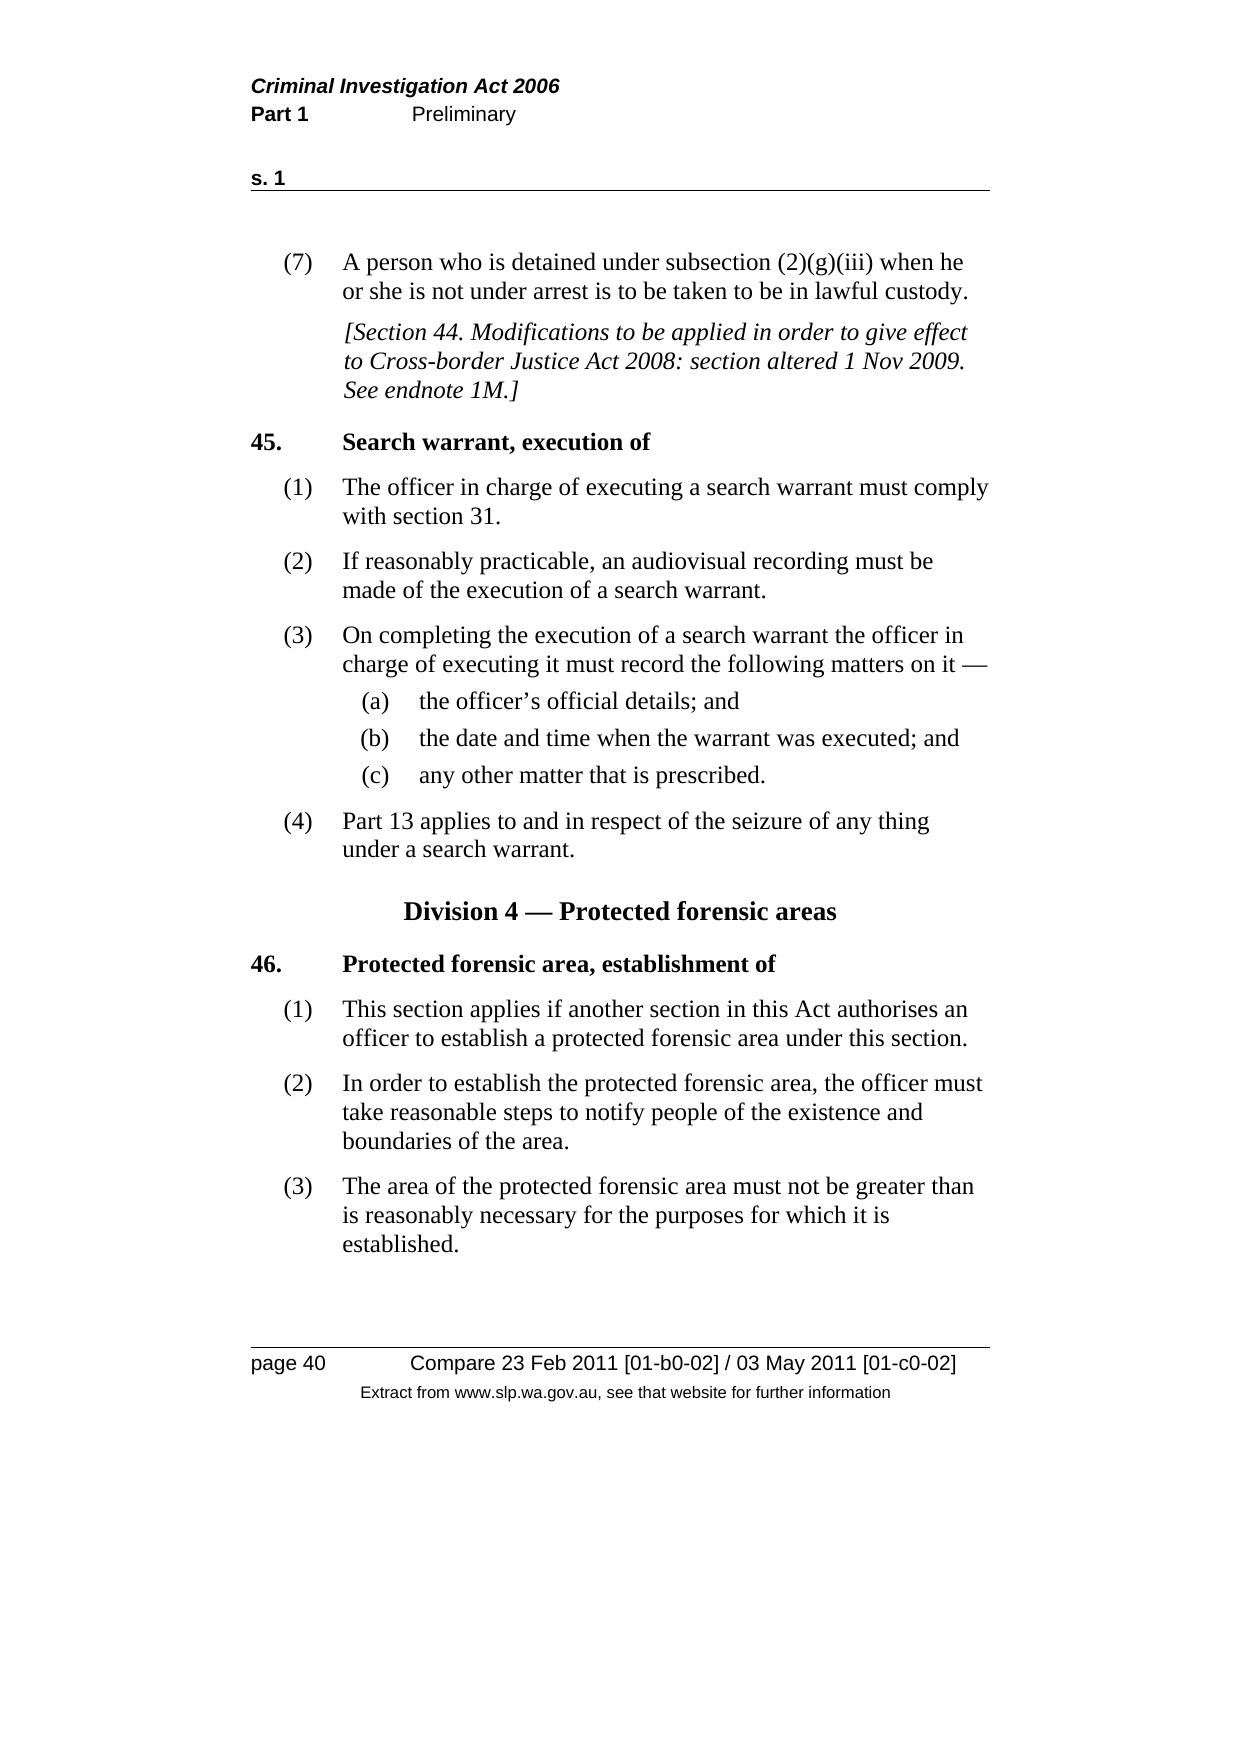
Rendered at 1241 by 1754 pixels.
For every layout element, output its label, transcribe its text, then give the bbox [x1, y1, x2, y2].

text (a) the officer’s official details; and [251, 686, 990, 715]
text (3) On completing the execution of a search warrant the officer in charge of executing it must record the following matters on it — [251, 620, 990, 678]
subtitle 46. Protected forensic area, establishment of [251, 949, 990, 977]
text (7) A person who is detained under subsection (2)(g)(iii) when he or she is not under arrest is to be taken to be in lawful custody. [251, 247, 990, 305]
text (3) The area of the protected forensic area must not be greater than is reasonably necessary for the purposes for which it is established. [251, 1171, 990, 1257]
text (c) any other matter that is prescribed. [251, 760, 990, 789]
subtitle Division 4 — Protected forensic areas [251, 894, 990, 926]
text (b) the date and time when the warrant was executed; and [251, 723, 990, 752]
text (4) Part 13 applies to and in respect of the seizure of any thing under a search warrant. [251, 806, 990, 863]
text (2) In order to establish the protected forensic area, the officer must take reasonable steps to notify people of the existence and boundaries of the area. [251, 1068, 990, 1154]
text (2) If reasonably practicable, an audiovisual recording must be made of the execution of a search warrant. [251, 546, 990, 604]
text [Section 44. Modifications to be applied in order to give effect to Cross-border Justice Act 2008: section altered 1 Nov 2009. See endnote 1M.] [251, 317, 990, 404]
text (1) This section applies if another section in this Act authorises an officer to establish a protected forensic area under this section. [251, 994, 990, 1052]
subtitle 45. Search warrant, execution of [251, 427, 990, 455]
text (1) The officer in charge of executing a search warrant must comply with section 31. [251, 472, 990, 529]
